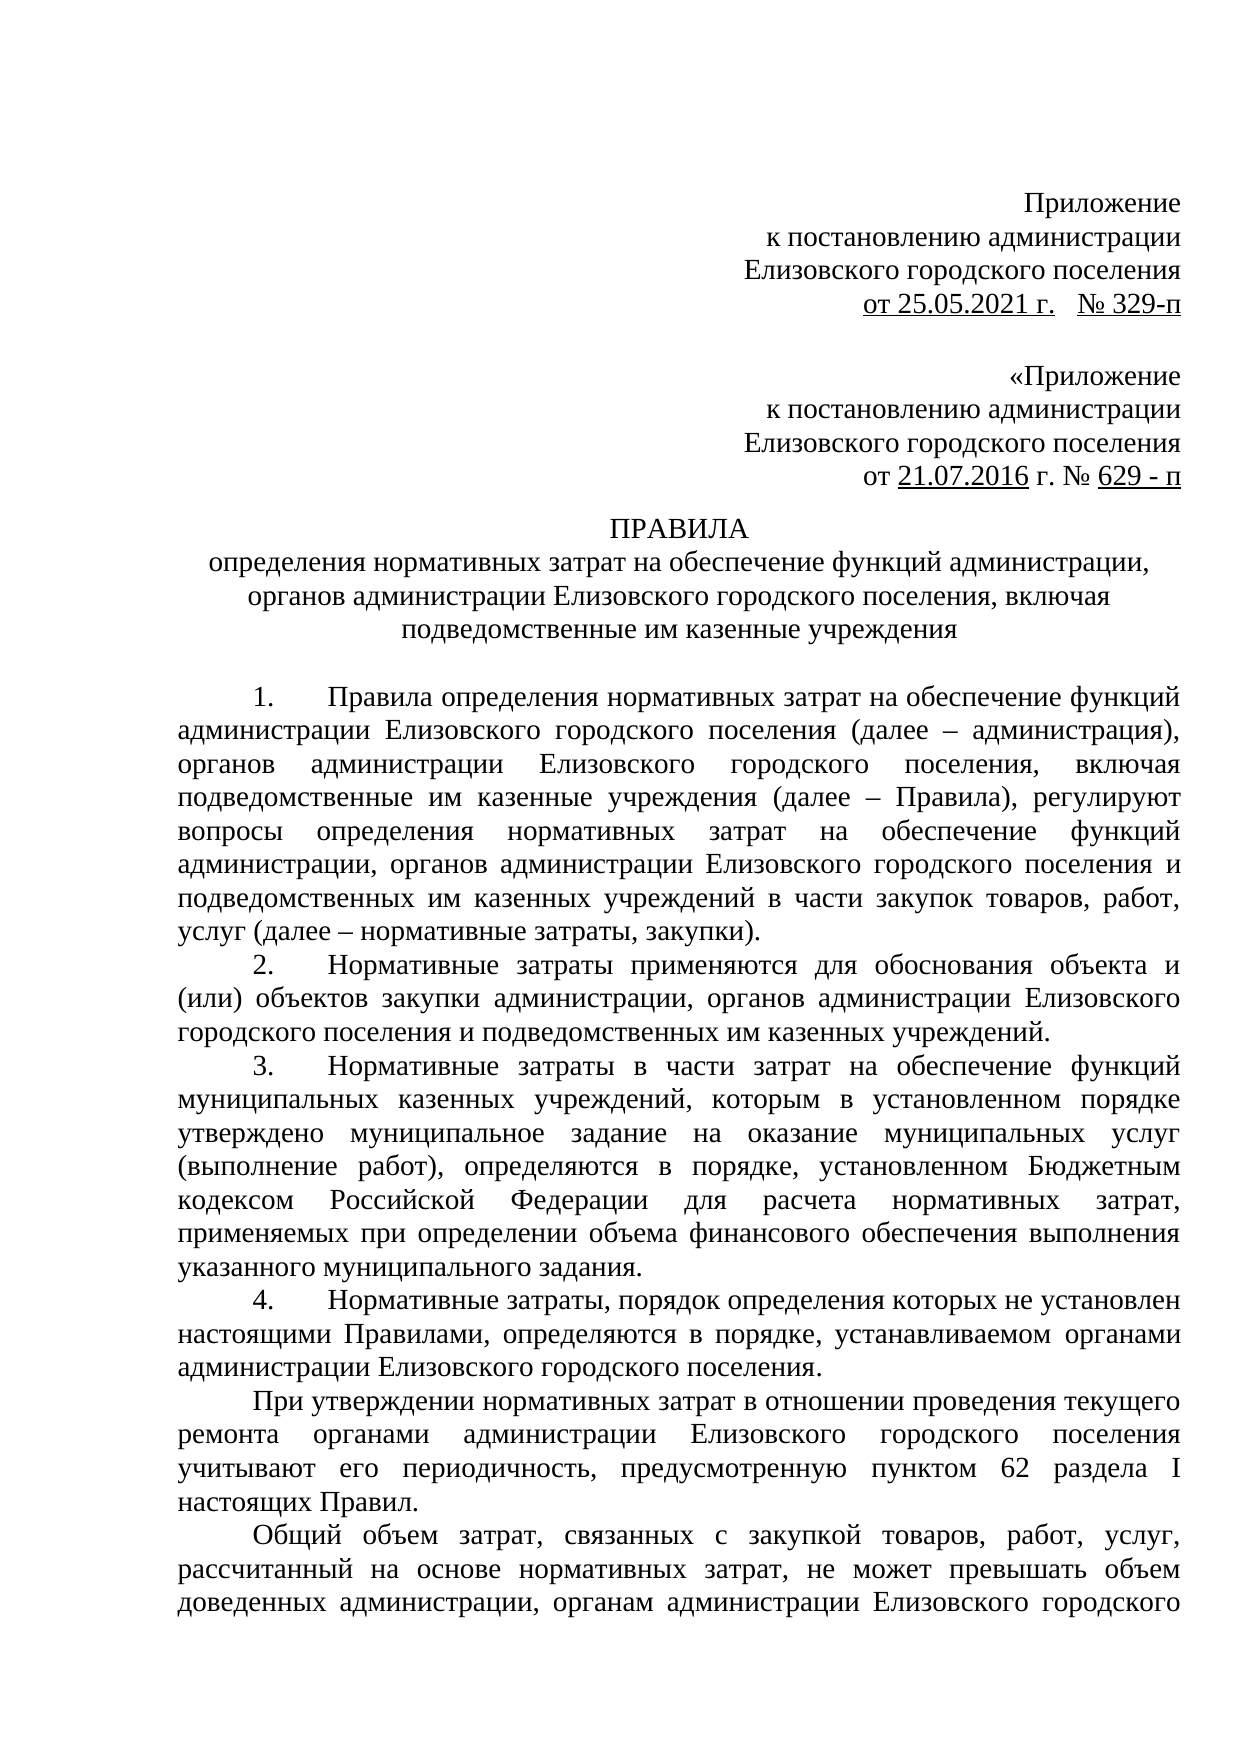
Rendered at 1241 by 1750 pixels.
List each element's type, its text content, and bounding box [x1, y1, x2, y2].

text 4. Нормативные затраты, порядок определения которых не установлен настоящими Правилами, определяются в порядке, устанавливаемом органами администрации Елизовского городского поселения. [177, 1282, 1181, 1383]
text от 25.05.2021 г. № 329-п [177, 286, 1181, 319]
text «Приложение [177, 358, 1181, 391]
text 1. Правила определения нормативных затрат на обеспечение функций администрации Елизовского городского поселения (далее – администрация), органов администрации Елизовского городского поселения, включая подведомственные им казенные учреждения (далее – Правила), регулируют вопросы определения нормативных затрат на обеспечение функций администрации, органов администрации Елизовского городского поселения и подведомственных им казенных учреждений в части закупок товаров, работ, услуг (далее – нормативные затраты, закупки). [177, 679, 1181, 947]
text Приложение [177, 185, 1181, 219]
text Елизовского городского поселения [177, 425, 1181, 458]
text 3. Нормативные затраты в части затрат на обеспечение функций муниципальных казенных учреждений, которым в установленном порядке утверждено муниципальное задание на оказание муниципальных услуг (выполнение работ), определяются в порядке, установленном Бюджетным кодексом Российской Федерации для расчета нормативных затрат, применяемых при определении объема финансового обеспечения выполнения указанного муниципального задания. [177, 1048, 1181, 1282]
text к постановлению администрации [177, 219, 1181, 252]
text определения нормативных затрат на обеспечение функций администрации, органов администрации Елизовского городского поселения, включая подведомственные им казенные учреждения [177, 544, 1181, 645]
text ПРАВИЛА [177, 511, 1181, 544]
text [177, 1517, 1181, 1618]
text от 21.07.2016 г. № 629 - п [177, 458, 1181, 492]
text Елизовского городского поселения [177, 252, 1181, 286]
text При утверждении нормативных затрат в отношении проведения текущего ремонта органами администрации Елизовского городского поселения учитывают его периодичность, предусмотренную пунктом 62 раздела I настоящих Правил. [177, 1383, 1181, 1517]
text к постановлению администрации [177, 391, 1181, 425]
text 2. Нормативные затраты применяются для обоснования объекта и (или) объектов закупки администрации, органов администрации Елизовского городского поселения и подведомственных им казенных учреждений. [177, 947, 1181, 1048]
